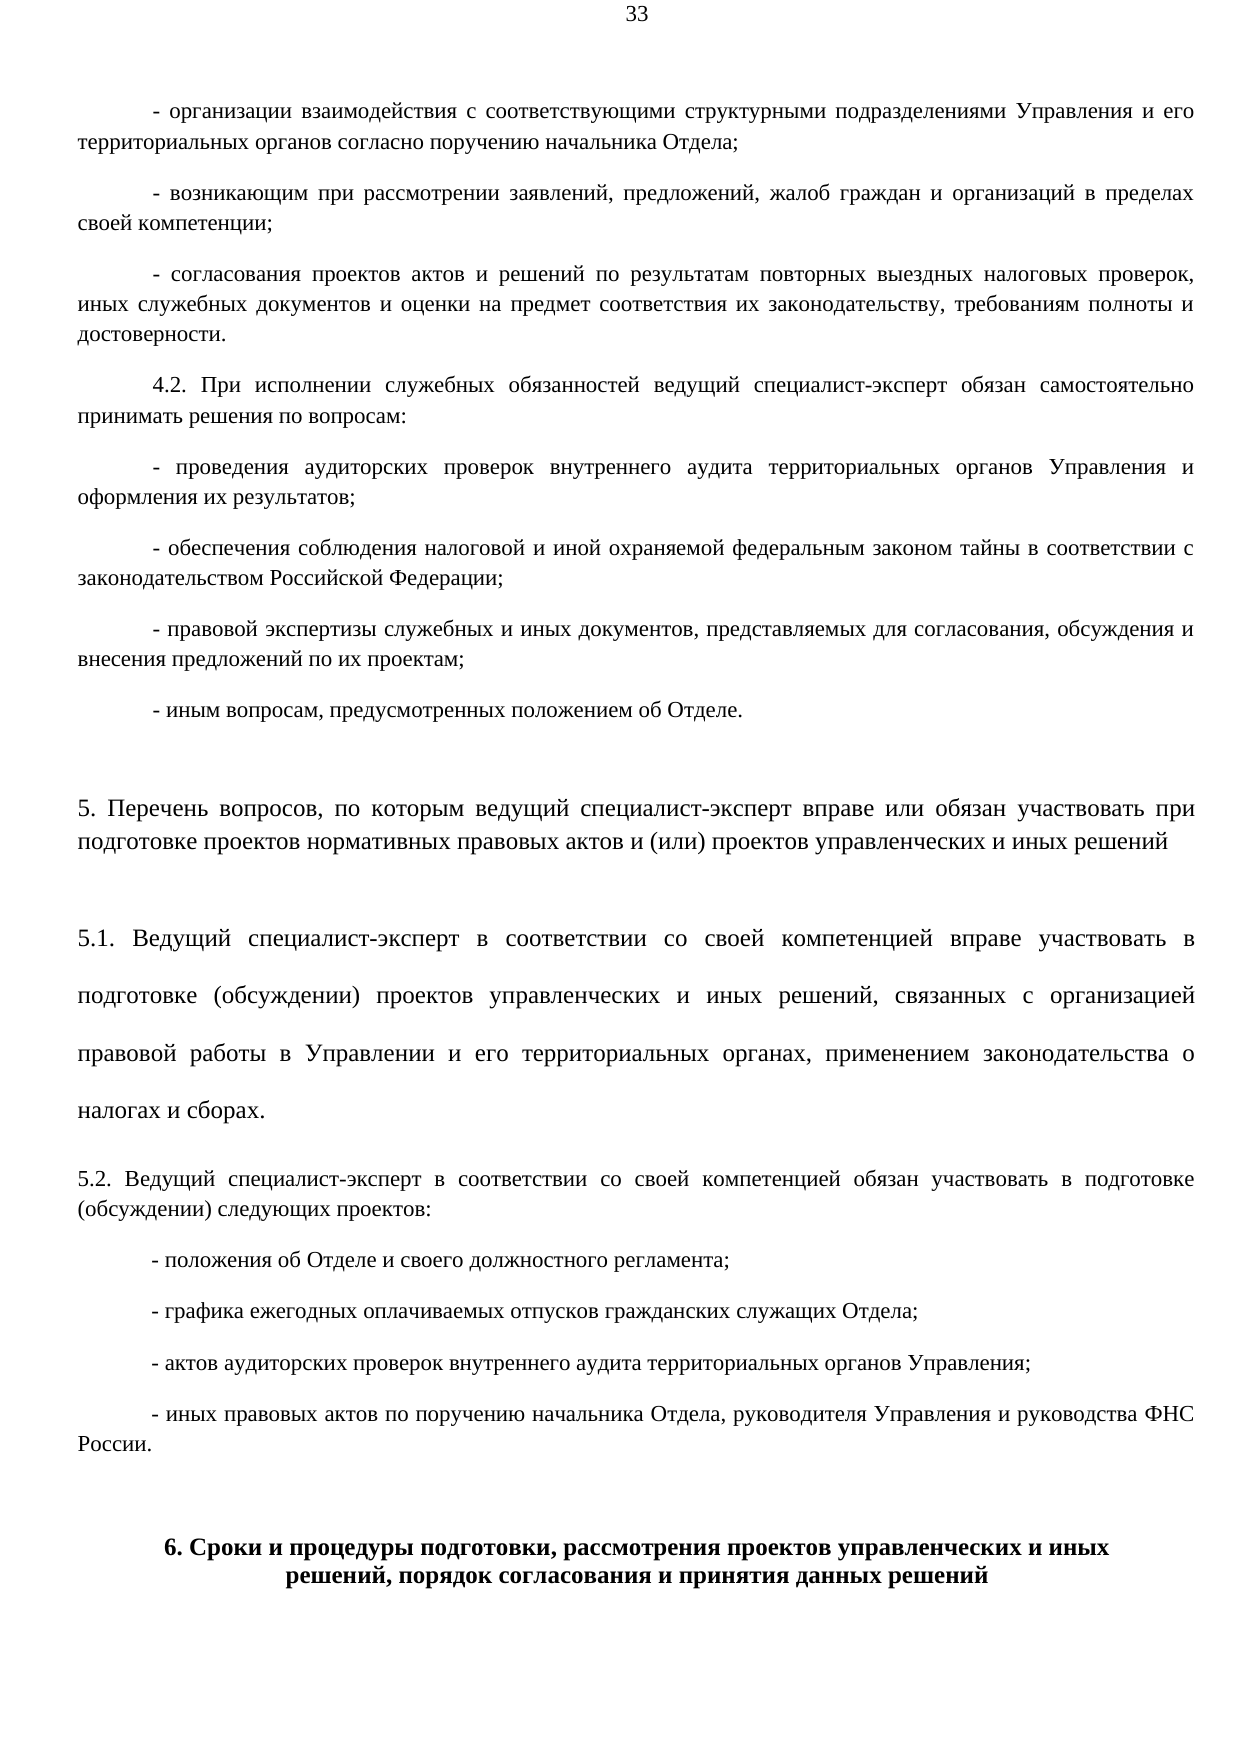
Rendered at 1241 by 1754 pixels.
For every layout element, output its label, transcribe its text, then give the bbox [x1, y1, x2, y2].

text - организации взаимодействия с соответствующими структурными подразделениями Управления и его территориальных органов согласно поручению начальника Отдела; [77, 98, 1196, 154]
text 5.2. Ведущий специалист-эксперт в соответствии со своей компетенцией обязан участвовать в подготовке (обсуждении) следующих проектов: [77, 1165, 1196, 1222]
text - графика ежегодных оплачиваемых отпусков гражданских служащих Отдела; [77, 1297, 1196, 1324]
text 5.1. Ведущий специалист-эксперт в соответствии со своей компетенцией вправе участвовать в подготовке (обсуждении) проектов управленческих и иных решений, связанных с организацией правовой работы в Управлении и его территориальных органах, применением законодательства о налогах и сборах. [77, 923, 1196, 1124]
text - проведения аудиторских проверок внутреннего аудита территориальных органов Управления и оформления их результатов; [77, 453, 1196, 509]
text - положения об Отделе и своего должностного регламента; [77, 1246, 1196, 1273]
text решений, порядок согласования и принятия данных решений [77, 1561, 1196, 1589]
text - иным вопросам, предусмотренных положением об Отделе. [77, 697, 1196, 723]
text - актов аудиторских проверок внутреннего аудита территориальных органов Управления; [77, 1348, 1196, 1375]
text 5. Перечень вопросов, по которым ведущий специалист-эксперт вправе или обязан участвовать при подготовке проектов нормативных правовых актов и (или) проектов управленческих и иных решений [77, 793, 1196, 855]
text - согласования проектов актов и решений по результатам повторных выездных налоговых проверок, иных служебных документов и оценки на предмет соответствия их законодательству, требованиям полноты и достоверности. [77, 260, 1196, 347]
text - иных правовых актов по поручению начальника Отдела, руководителя Управления и руководства ФНС России. [77, 1399, 1196, 1456]
text - обеспечения соблюдения налоговой и иной охраняемой федеральным законом тайны в соответствии с законодательством Российской Федерации; [77, 534, 1196, 591]
text - правовой экспертизы служебных и иных документов, представляемых для согласования, обсуждения и внесения предложений по их проектам; [77, 615, 1196, 672]
text 4.2. При исполнении служебных обязанностей ведущий специалист-эксперт обязан самостоятельно принимать решения по вопросам: [77, 372, 1196, 428]
text - возникающим при рассмотрении заявлений, предложений, жалоб граждан и организаций в пределах своей компетенции; [77, 179, 1196, 235]
text 6. Сроки и процедуры подготовки, рассмотрения проектов управленческих и иных [77, 1532, 1196, 1561]
